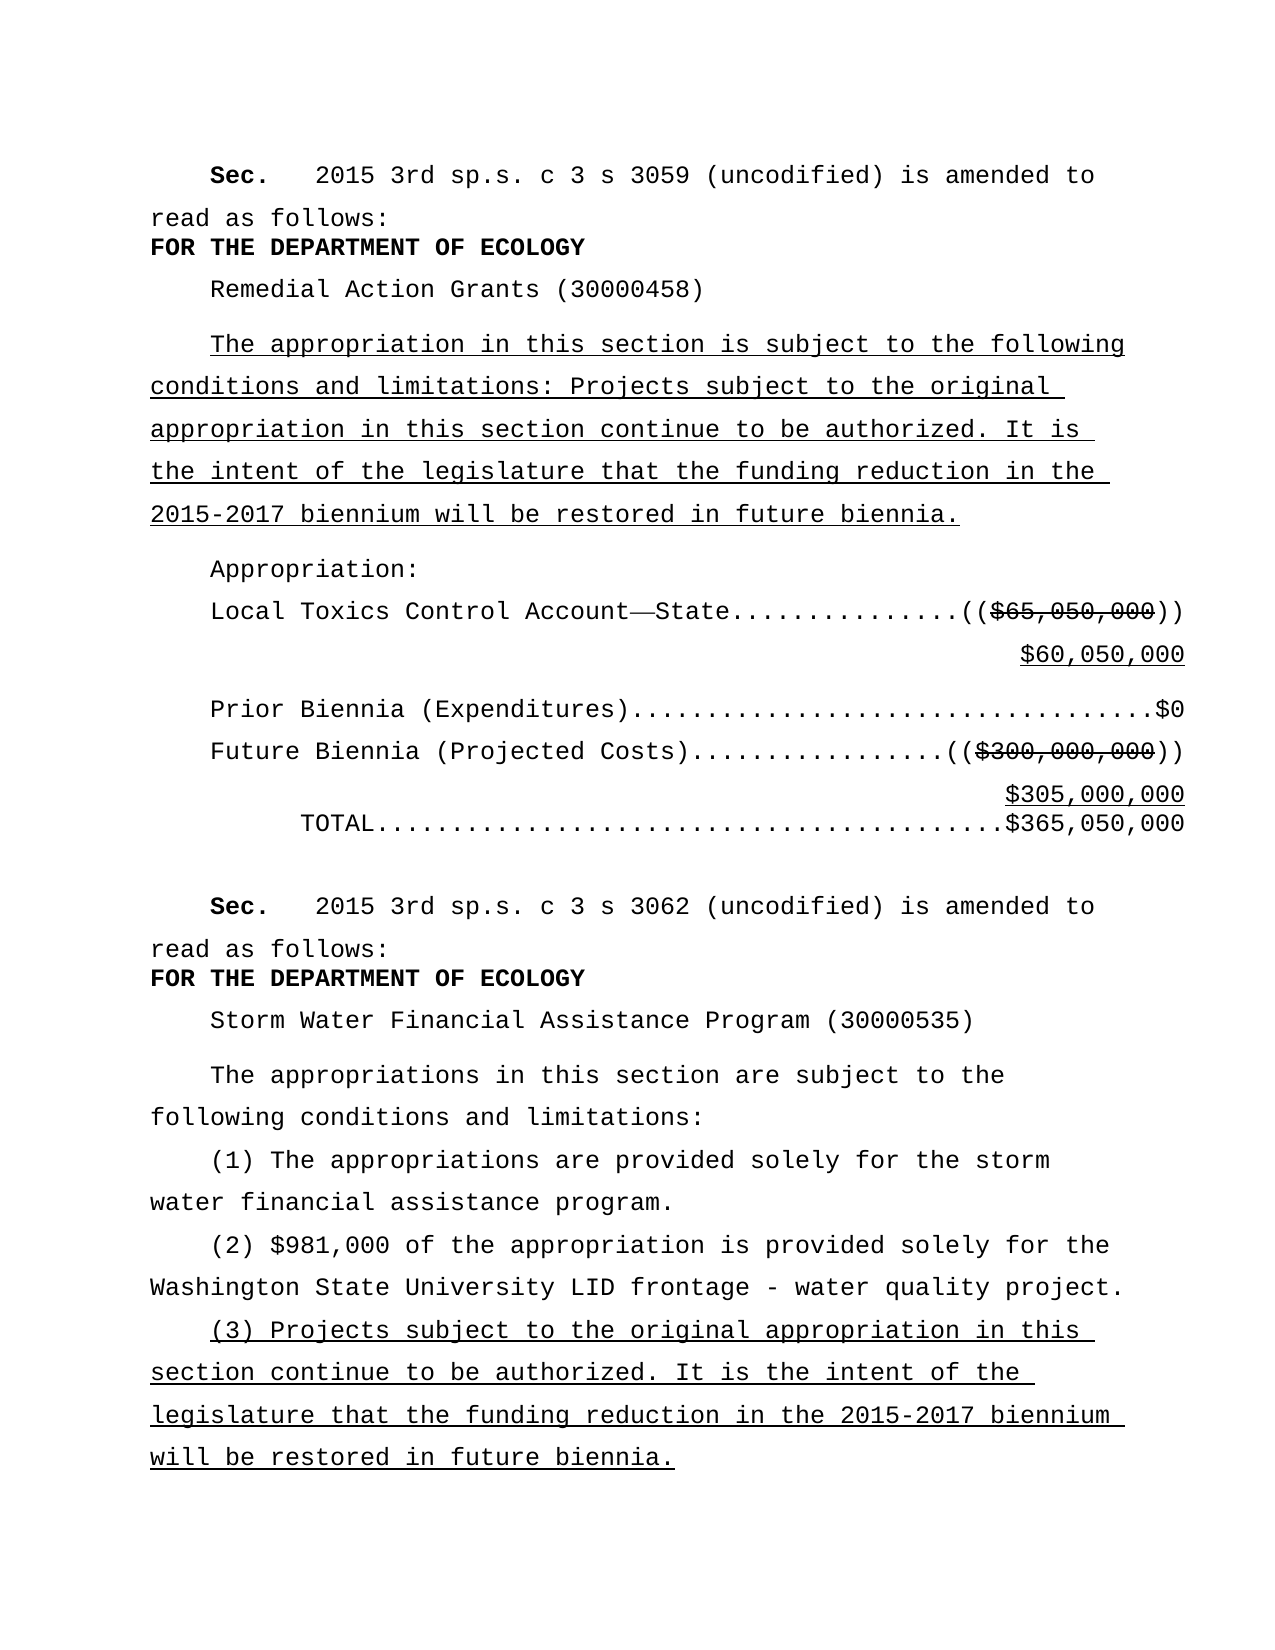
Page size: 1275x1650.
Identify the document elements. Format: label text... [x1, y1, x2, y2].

text $305,000,000 [150, 768, 1125, 811]
text Appropriation: [150, 543, 1125, 586]
text Local Toxics Control Account—State (($65,050,000)) [150, 586, 1125, 628]
text Future Biennia (Projected Costs) (($300,000,000)) [150, 726, 1125, 768]
text (2) $981,000 of the appropriation is provided solely for the Washington State University LID frontage - water quality project. [150, 1219, 1125, 1304]
text The appropriations in this section are subject to the following conditions and limitations: [150, 1049, 1125, 1134]
text Sec. 2015 3rd sp.s. c 3 s 3059 (uncodified) is amended to read as follows: [150, 150, 1125, 235]
text (1) The appropriations are provided solely for the storm water financial assistance program. [150, 1134, 1125, 1219]
text Sec. 2015 3rd sp.s. c 3 s 3062 (uncodified) is amended to read as follows: [150, 881, 1125, 966]
text (3) Projects subject to the original appropriation in this section continue to be authorized. It is the intent of the legislature that the funding reduction in the 2015-2017 biennium will be restored in future biennia. [150, 1304, 1125, 1425]
text Remedial Action Grants (30000458) [150, 263, 1125, 306]
text $60,050,000 [150, 628, 1125, 671]
text Prior Biennia (Expenditures) $0 [150, 683, 1125, 726]
text FOR THE DEPARTMENT OF ECOLOGY [150, 235, 1125, 263]
text Storm Water Financial Assistance Program (30000535) [150, 994, 1125, 1037]
text The appropriation in this section is subject to the following conditions and limitations: Projects subject to the original appropriation in this section continue to be authorized. It is the intent of the legislature that the funding reduction in the 2015-2017 biennium will be restored in future biennia. [150, 318, 1125, 531]
text FOR THE DEPARTMENT OF ECOLOGY [150, 966, 1125, 994]
text TOTAL $365,050,000 [150, 811, 1125, 839]
text (3) Projects subject to the original appropriation in this section continue to be authorized. It is the intent of the legislature that the funding reduction in the 2015-2017 biennium will be restored in future biennia. [150, 1427, 1125, 1474]
